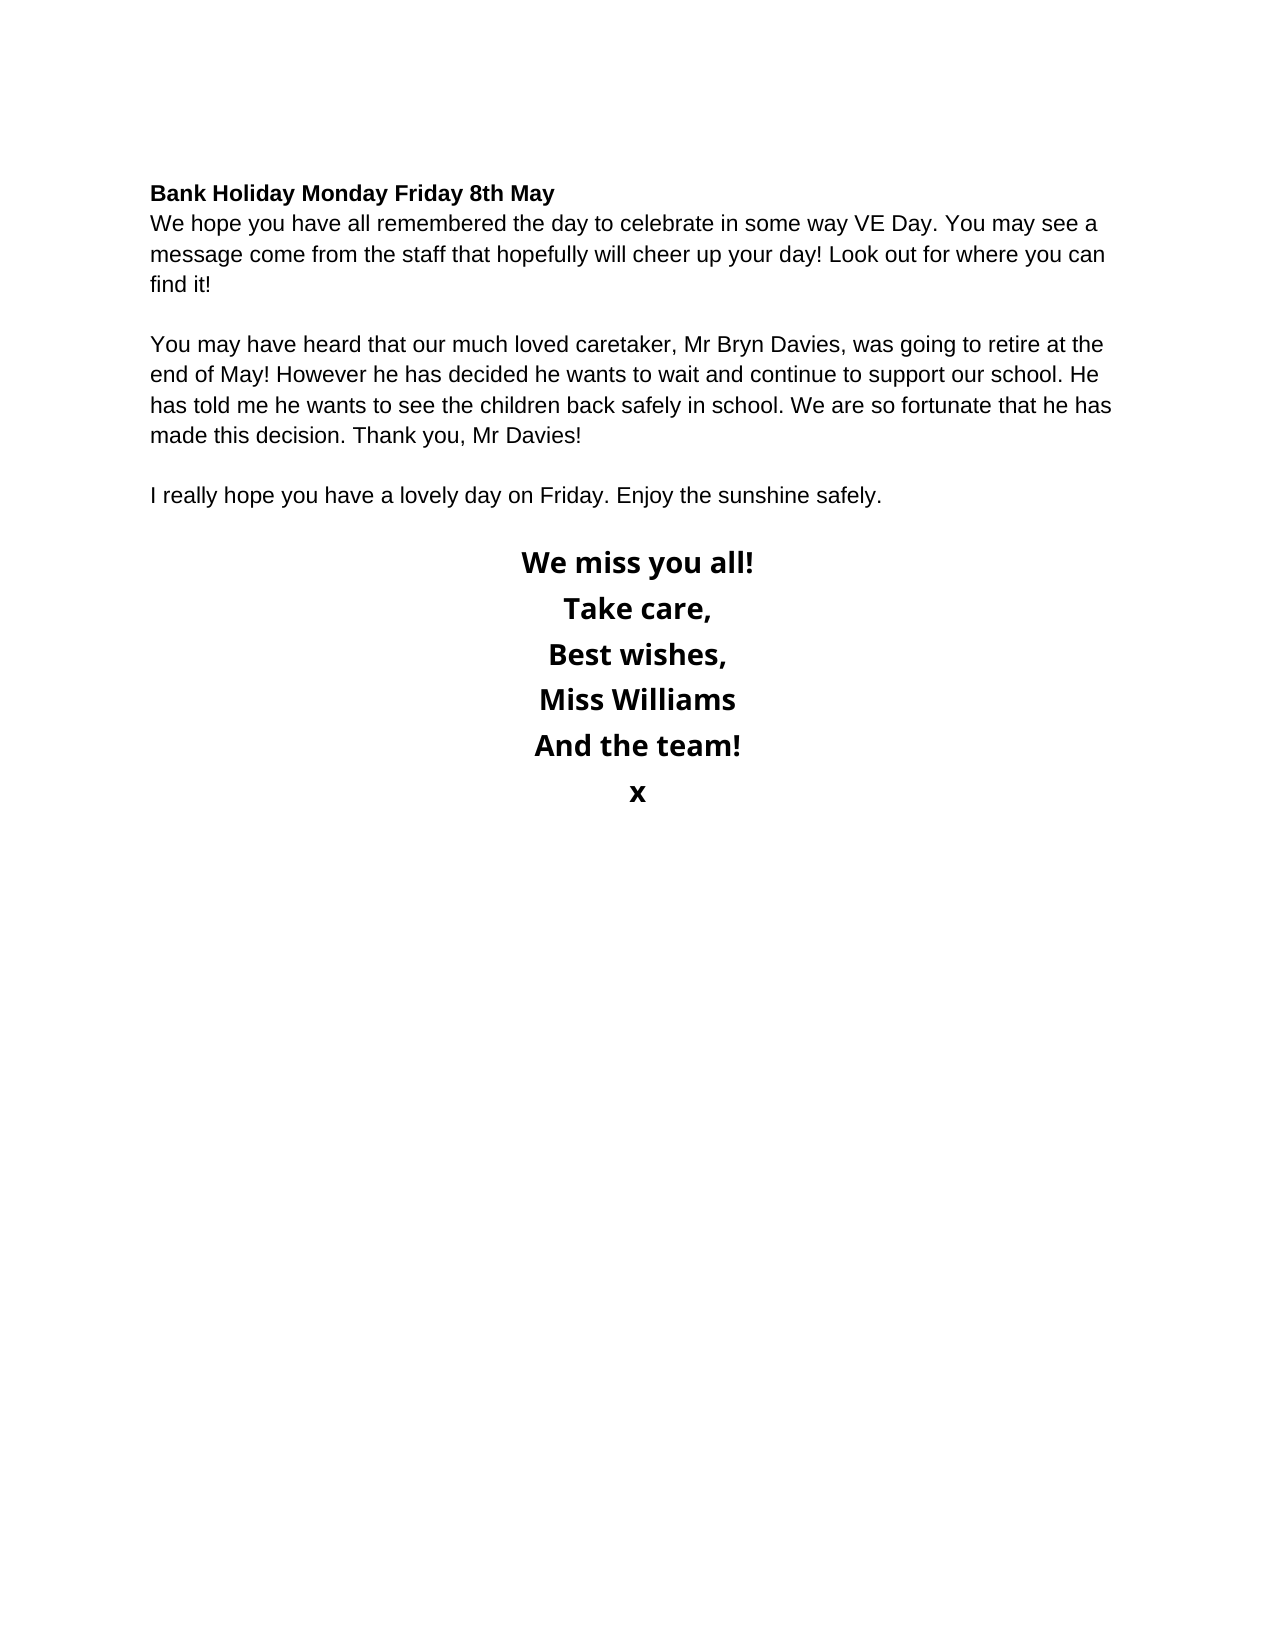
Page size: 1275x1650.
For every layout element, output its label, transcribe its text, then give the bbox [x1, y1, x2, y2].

text We miss you all! [150, 543, 1125, 582]
text I really hope you have a lovely day on Friday. Enjoy the sunshine safely. [150, 482, 1125, 509]
text x [150, 771, 1125, 811]
text We hope you have all remembered the day to celebrate in some way VE Day. You may see a message come from the staff that hopefully will cheer up your day! Look out for where you can find it! [150, 210, 1125, 297]
text Bank Holiday Monday Friday 8th May [150, 180, 1125, 207]
text Take care, [150, 588, 1125, 628]
text And the team! [150, 725, 1125, 765]
text You may have heard that our much loved caretaker, Mr Bryn Davies, was going to retire at the end of May! However he has decided he wants to wait and continue to support our school. He has told me he wants to see the children back safely in school. We are so fortunate that he has made this decision. Thank you, Mr Davies! [150, 331, 1125, 448]
text Best wishes, [150, 634, 1125, 674]
text Miss Williams [150, 679, 1125, 719]
